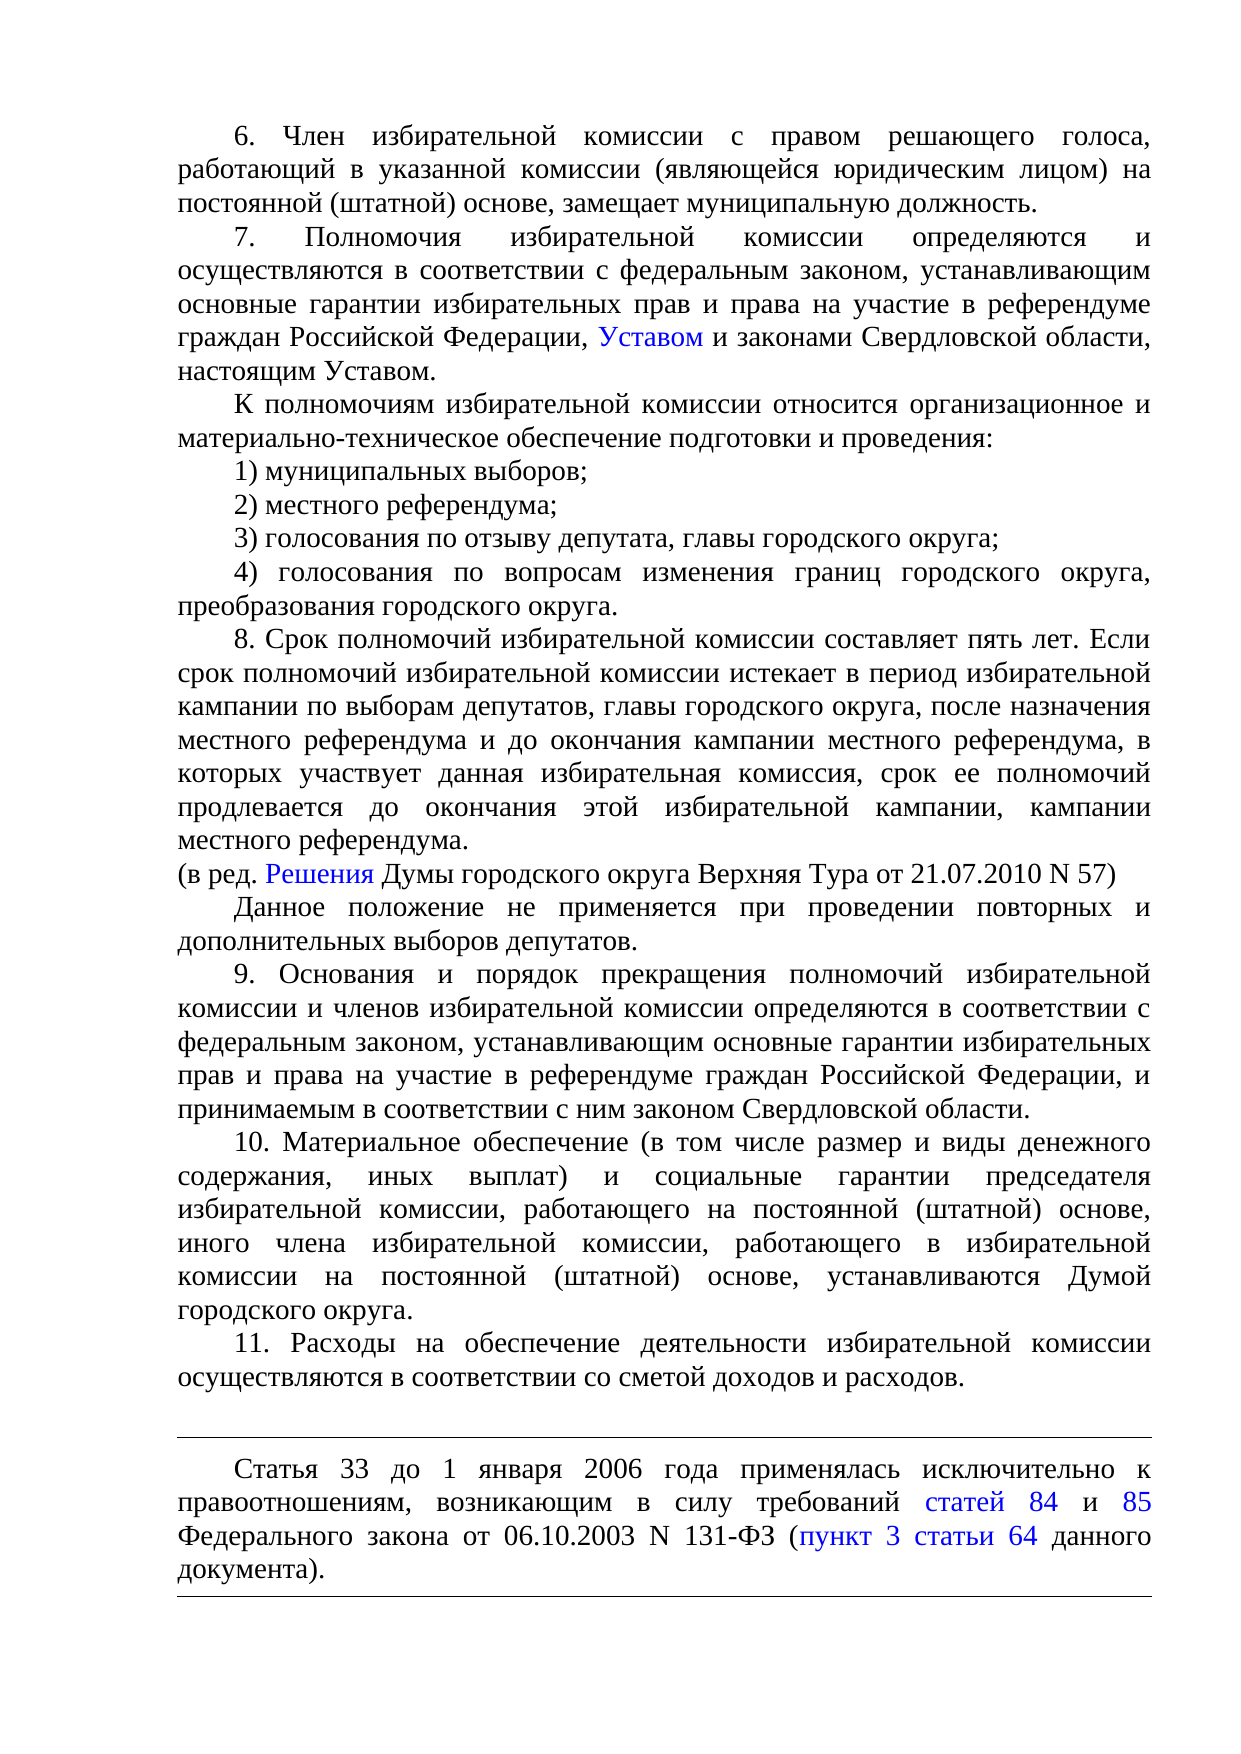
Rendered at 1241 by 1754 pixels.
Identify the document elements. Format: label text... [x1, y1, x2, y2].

text Данное положение не применяется при проведении повторных и дополнительных выборов депутатов. [177, 889, 1152, 957]
text (в ред. Решения Думы городского округа Верхняя Тура от 21.07.2010 N 57) [177, 856, 1152, 889]
text 7. Полномочия избирательной комиссии определяются и осуществляются в соответствии с федеральным законом, устанавливающим основные гарантии избирательных прав и права на участие в референдуме граждан Российской Федерации, Уставом и законами Свердловской области, настоящим Уставом. [177, 219, 1152, 386]
text 1) муниципальных выборов; [177, 453, 1152, 487]
text 3) голосования по отзыву депутата, главы городского округа; [177, 521, 1152, 554]
text 4) голосования по вопросам изменения границ городского округа, преобразования городского округа. [177, 554, 1152, 621]
text Статья 33 до 1 января 2006 года применялась исключительно к правоотношениям, возникающим в силу требований статей 84 и 85 Федерального закона от 06.10.2003 N 131-ФЗ (пункт 3 статьи 64 данного документа). [177, 1451, 1152, 1585]
text 9. Основания и порядок прекращения полномочий избирательной комиссии и членов избирательной комиссии определяются в соответствии с федеральным законом, устанавливающим основные гарантии избирательных прав и права на участие в референдуме граждан Российской Федерации, и принимаемым в соответствии с ним законом Свердловской области. [177, 957, 1152, 1124]
text К полномочиям избирательной комиссии относится организационное и материально-техническое обеспечение подготовки и проведения: [177, 386, 1152, 453]
text 6. Член избирательной комиссии с правом решающего голоса, работающий в указанной комиссии (являющейся юридическим лицом) на постоянной (штатной) основе, замещает муниципальную должность. [177, 118, 1152, 219]
text 2) местного референдума; [177, 487, 1152, 521]
text 8. Срок полномочий избирательной комиссии составляет пять лет. Если срок полномочий избирательной комиссии истекает в период избирательной кампании по выборам депутатов, главы городского округа, после назначения местного референдума и до окончания кампании местного референдума, в которых участвует данная избирательная комиссия, срок ее полномочий продлевается до окончания этой избирательной кампании, кампании местного референдума. [177, 621, 1152, 856]
text 10. Материальное обеспечение (в том числе размер и виды денежного содержания, иных выплат) и социальные гарантии председателя избирательной комиссии, работающего на постоянной (штатной) основе, иного члена избирательной комиссии, работающего в избирательной комиссии на постоянной (штатной) основе, устанавливаются Думой городского округа. [177, 1124, 1152, 1326]
text 11. Расходы на обеспечение деятельности избирательной комиссии осуществляются в соответствии со сметой доходов и расходов. [177, 1326, 1152, 1393]
